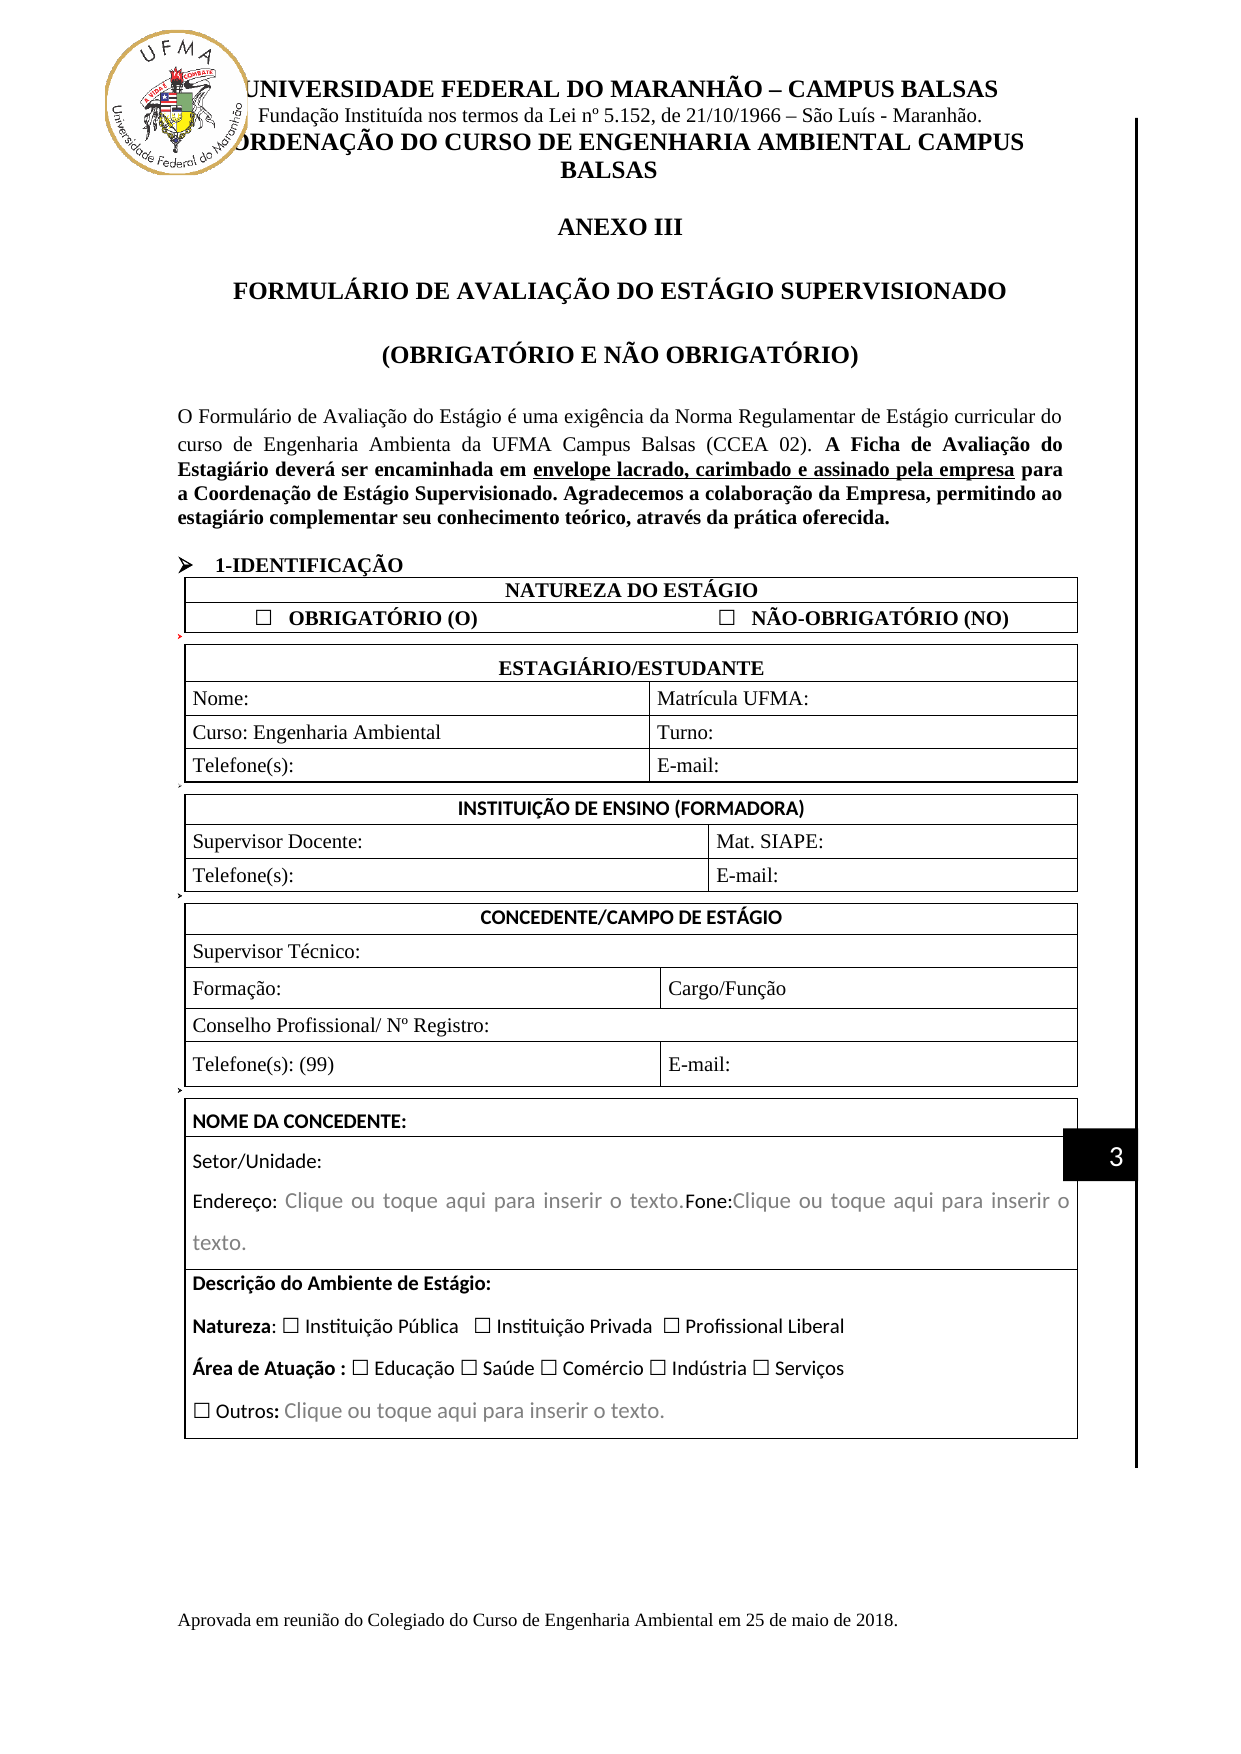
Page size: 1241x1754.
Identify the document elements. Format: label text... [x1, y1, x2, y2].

text O Formulário de Avaliação do Estágio é uma exigência da Norma Regulamentar de Estágio curricular do curso de Engenharia Ambienta da UFMA Campus Balsas (CCEA 02). A Ficha de Avaliação do Estagiário deverá ser encaminhada em envelope lacrado, carimbado e assinado pela empresa para a Coordenação de Estágio Supervisionado. Agradecemos a colaboração da Empresa, permitindo ao estagiário complementar seu conhecimento teórico, através da prática oferecida. [177, 404, 1063, 529]
table_cell Mat. SIAPE: [709, 825, 1077, 857]
table_cell Telefone(s): [186, 859, 708, 891]
table_cell Descrição do Ambiente de Estágio: Natureza: Instituição Pública Instituição Privada Profissional Liberal Área de Atuação : Educação Saúde Comércio Indústria Serviços Outros: [186, 1270, 1077, 1438]
table_cell Supervisor Técnico: [186, 935, 1077, 967]
picture [103, 29, 248, 174]
table_cell Matrícula UFMA: [650, 682, 1077, 714]
table_header NATUREZA DO ESTÁGIO [186, 578, 1077, 602]
text (OBRIGATÓRIO E NÃO OBRIGATÓRIO) [177, 340, 1063, 369]
table_cell Formação: [186, 968, 660, 1008]
table_cell E-mail: [650, 749, 1077, 781]
table_header ESTAGIÁRIO/ESTUDANTE [186, 645, 1077, 681]
table_cell Nome: [186, 682, 649, 714]
table_cell Telefone(s): [186, 749, 649, 781]
table_cell E-mail: [661, 1042, 1077, 1086]
table_cell Curso: Engenharia Ambiental [186, 716, 649, 748]
table_cell Setor/Unidade: Endereço: Fone: [186, 1137, 1077, 1269]
table_cell E-mail: [709, 859, 1077, 891]
table_header CONCEDENTE/CAMPO DE ESTÁGIO [186, 904, 1077, 934]
table_header INSTITUIÇÃO DE ENSINO (FORMADORA) [186, 795, 1077, 824]
table_cell OBRIGATÓRIO (O) NÃO-OBRIGATÓRIO (NO) [186, 603, 1077, 632]
list 1-IDENTIFICAÇÃO [177, 553, 1063, 577]
table_cell Conselho Profissional/ Nº Registro: [186, 1009, 1077, 1041]
table_cell Cargo/Função [661, 968, 1077, 1008]
table_cell Supervisor Docente: [186, 825, 708, 857]
text ANEXO III [177, 212, 1063, 241]
text FORMULÁRIO DE AVALIAÇÃO DO ESTÁGIO SUPERVISIONADO [177, 276, 1063, 305]
table_cell Turno: [650, 716, 1077, 748]
table_header NOME DA CONCEDENTE: [186, 1099, 1077, 1136]
table_cell Telefone(s): () [186, 1042, 660, 1086]
